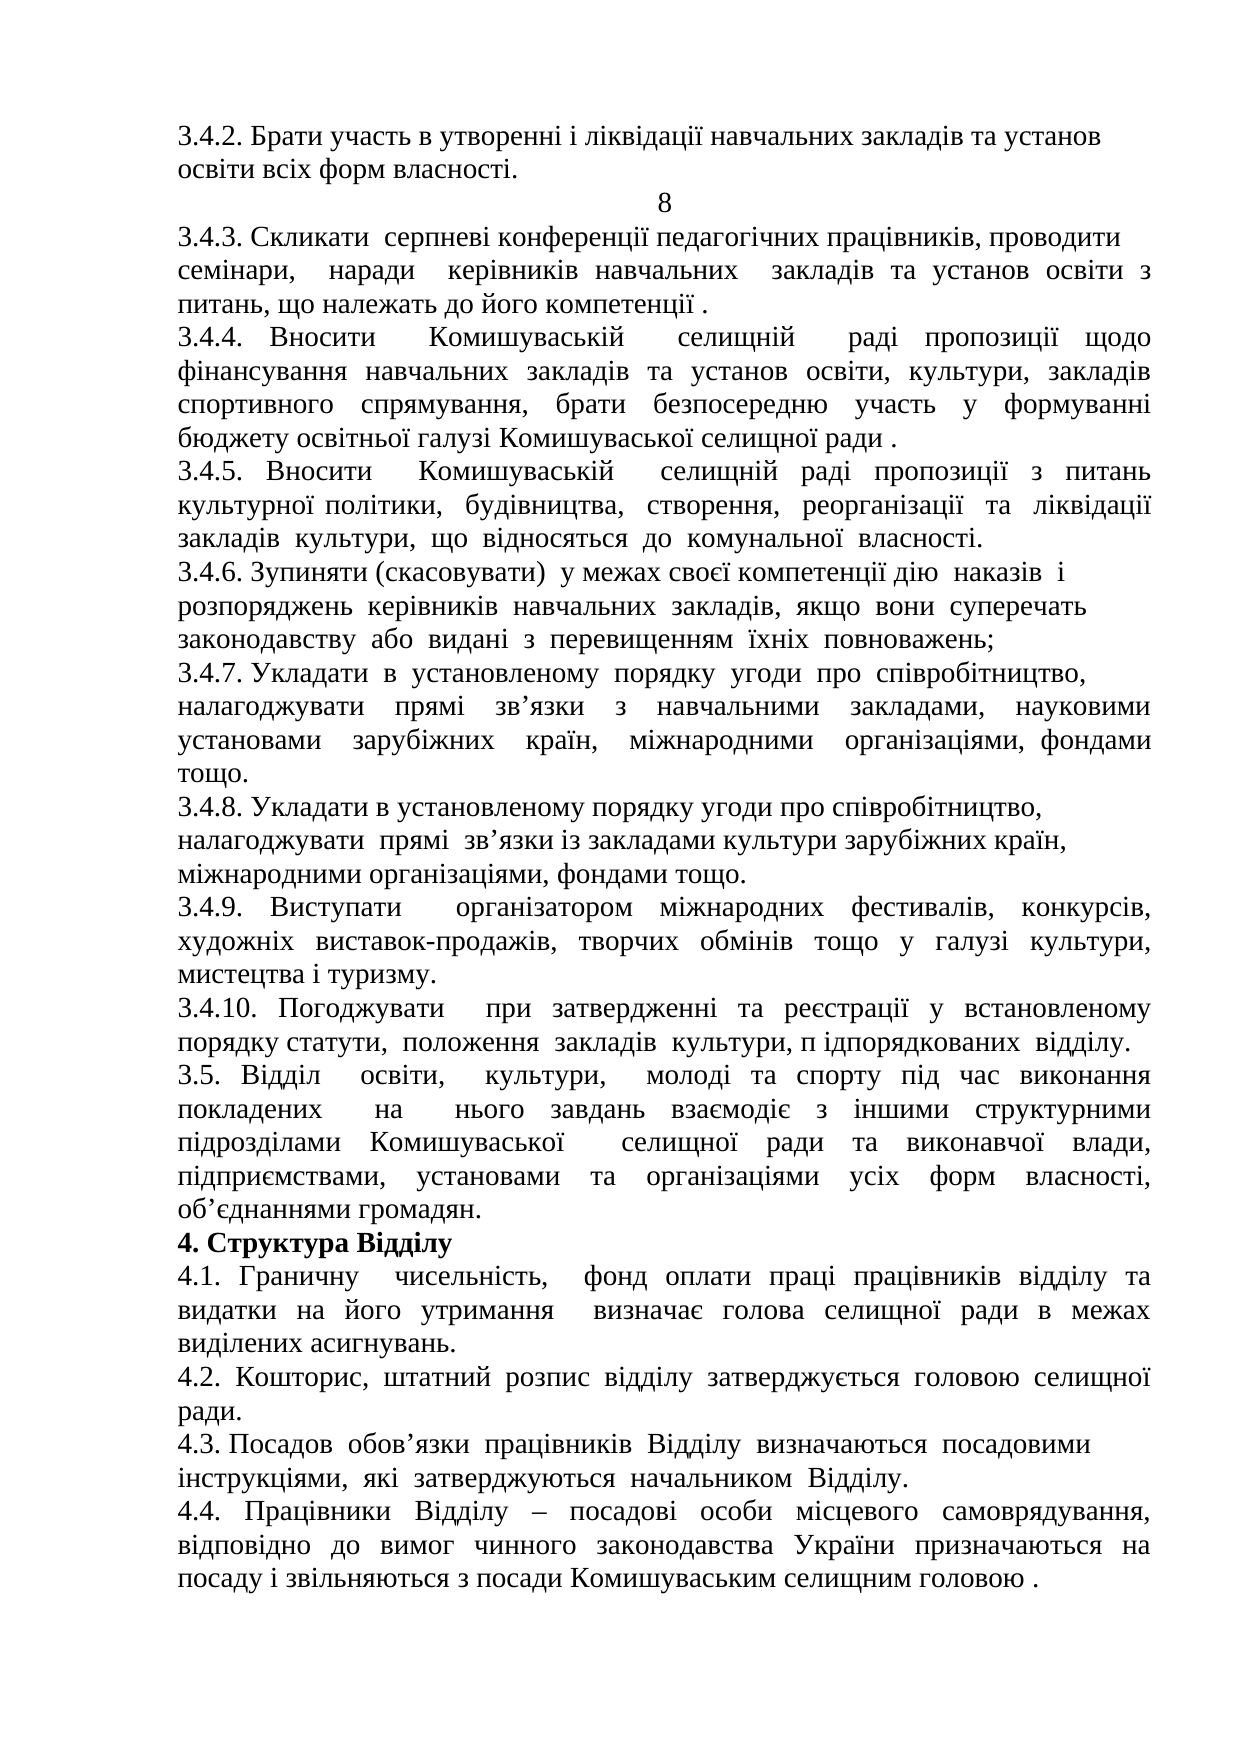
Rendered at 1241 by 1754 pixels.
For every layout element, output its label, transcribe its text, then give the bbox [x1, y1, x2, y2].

text 3.4.4. Вносити Комишуваській селищній раді пропозиції щодо фінансування навчальних закладів та установ освіти, культури, закладів спортивного спрямування, брати безпосередню участь у формуванні бюджету освітньої галузі Комишуваської селищної ради . [177, 319, 1152, 453]
text 3.4.9. Виступати організатором міжнародних фестивалів, конкурсів, художніх виставок-продажів, творчих обмінів тощо у галузі культури, мистецтва і туризму. [177, 889, 1152, 990]
text законодавству або видані з перевищенням їхніх повноважень; [177, 621, 1152, 655]
text 3.4.3. Скликати серпневі конференції педагогічних працівників, проводити [177, 219, 1152, 252]
text 3.4.10. Погоджувати при затвердженні та реєстрації у встановленому порядку статути, положення закладів культури, п ідпорядкованих відділу. [177, 990, 1152, 1057]
text 4.4. Працівники Відділу – посадові особи місцевого самоврядування, відповідно до вимог чинного законодавства України призначаються на посаду і звільняються з посади Комишуваським селищним головою . [177, 1493, 1152, 1594]
text семінари, наради керівників навчальних закладів та установ освіти з питань, що належать до його компетенції . [177, 252, 1152, 319]
text 8 [177, 185, 1152, 219]
text розпоряджень керівників навчальних закладів, якщо вони суперечать [177, 588, 1152, 621]
text 4. Структура Відділу [177, 1225, 1152, 1258]
text 3.4.5. Вносити Комишуваській селищній раді пропозиції з питань культурної політики, будівництва, створення, реорганізації та ліквідації закладів культури, що відносяться до комунальної власності. [177, 453, 1152, 554]
text 3.4.7. Укладати в установленому порядку угоди про співробітництво, [177, 655, 1152, 688]
text 3.4.6. Зупиняти (скасовувати) у межах своєї компетенції дію наказів і [177, 554, 1152, 588]
text 4.2. Кошторис, штатний розпис відділу затверджується головою селищної ради. [177, 1359, 1152, 1426]
text 4.3. Посадов обов’язки працівників Відділу визначаються посадовими [177, 1426, 1152, 1460]
text 3.4.2. Брати участь в утворенні і ліквідації навчальних закладів та установ [177, 118, 1152, 152]
text інструкціями, які затверджуються начальником Відділу. [177, 1460, 1152, 1493]
text 3.4.8. Укладати в установленому порядку угоди про співробітництво, [177, 789, 1152, 822]
text міжнародними організаціями, фондами тощо. [177, 856, 1152, 889]
text налагоджувати прямі зв’язки із закладами культури зарубіжних країн, [177, 822, 1152, 856]
text освіти всіх форм власності. [177, 152, 1152, 185]
text 3.5. Відділ освіти, культури, молоді та спорту під час виконання покладених на нього завдань взаємодіє з іншими структурними підрозділами Комишуваської селищної ради та виконавчої влади, підприємствами, установами та організаціями усіх форм власності, об’єднаннями громадян. [177, 1057, 1152, 1225]
text 4.1. Граничну чисельність, фонд оплати праці працівників відділу та видатки на його утримання визначає голова селищної ради в межах виділених асигнувань. [177, 1258, 1152, 1359]
text налагоджувати прямі зв’язки з навчальними закладами, науковими установами зарубіжних країн, міжнародними організаціями, фондами тощо. [177, 688, 1152, 789]
